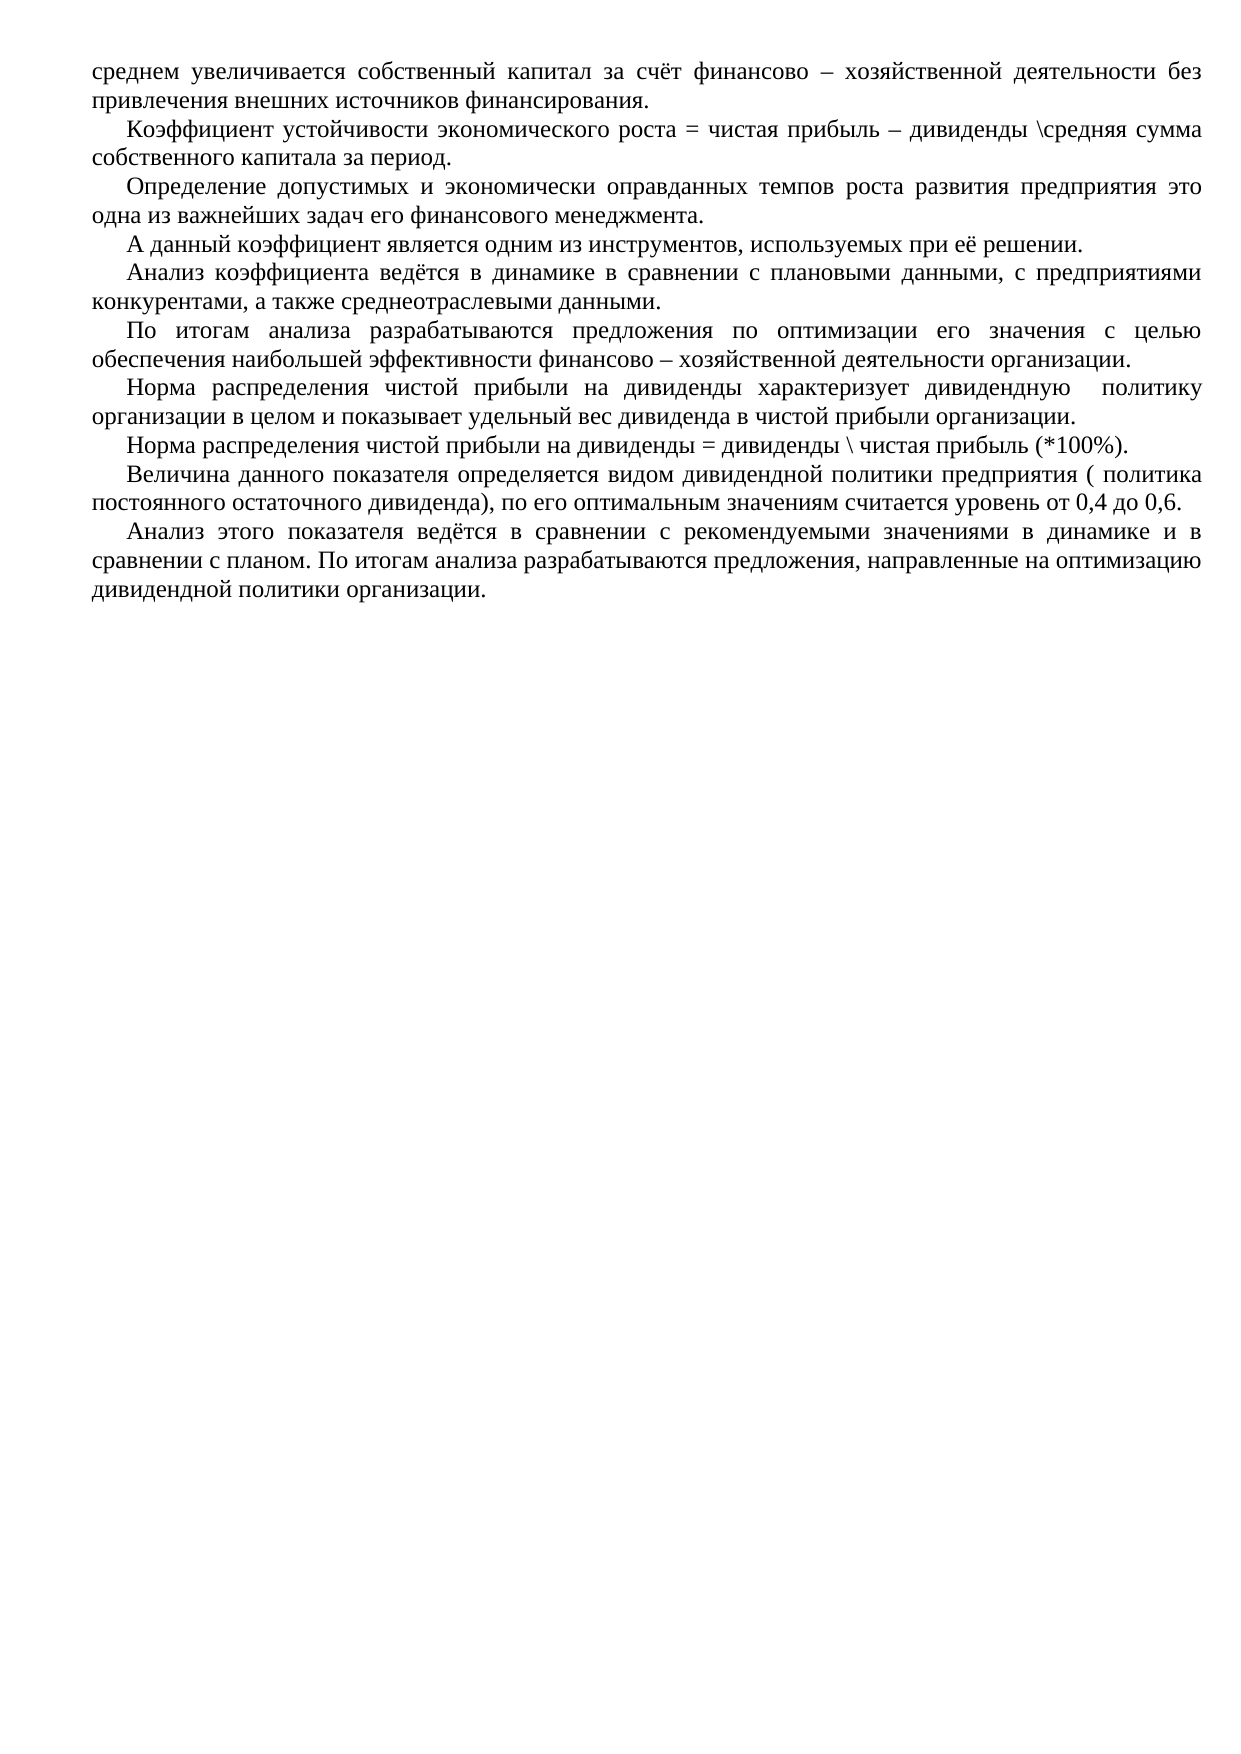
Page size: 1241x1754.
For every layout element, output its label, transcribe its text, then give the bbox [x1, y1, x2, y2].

text Норма распределения чистой прибыли на дивиденды = дивиденды \ чистая прибыль (*100%). [92, 430, 1203, 459]
text А данный коэффициент является одним из инструментов, используемых при её решении. [92, 229, 1203, 257]
text Анализ коэффициента ведётся в динамике в сравнении с плановыми данными, с предприятиями конкурентами, а также среднеотраслевыми данными. [92, 257, 1203, 315]
text Определение допустимых и экономически оправданных темпов роста развития предприятия это одна из важнейших задач его финансового менеджмента. [92, 171, 1203, 229]
text Анализ этого показателя ведётся в сравнении с рекомендуемыми значениями в динамике и в сравнении с планом. По итогам анализа разрабатываются предложения, направленные на оптимизацию дивидендной политики организации. [92, 516, 1203, 602]
text Коэффициент устойчивости экономического роста = чистая прибыль – дивиденды \средняя сумма собственного капитала за период. [92, 114, 1203, 171]
text Величина данного показателя определяется видом дивидендной политики предприятия ( политика постоянного остаточного дивиденда), по его оптимальным значениям считается уровень от 0,4 до 0,6. [92, 459, 1203, 516]
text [92, 56, 1203, 114]
text По итогам анализа разрабатываются предложения по оптимизации его значения с целью обеспечения наибольшей эффективности финансово – хозяйственной деятельности организации. [92, 315, 1203, 372]
text Норма распределения чистой прибыли на дивиденды характеризует дивидендную политику организации в целом и показывает удельный вес дивиденда в чистой прибыли организации. [92, 372, 1203, 430]
